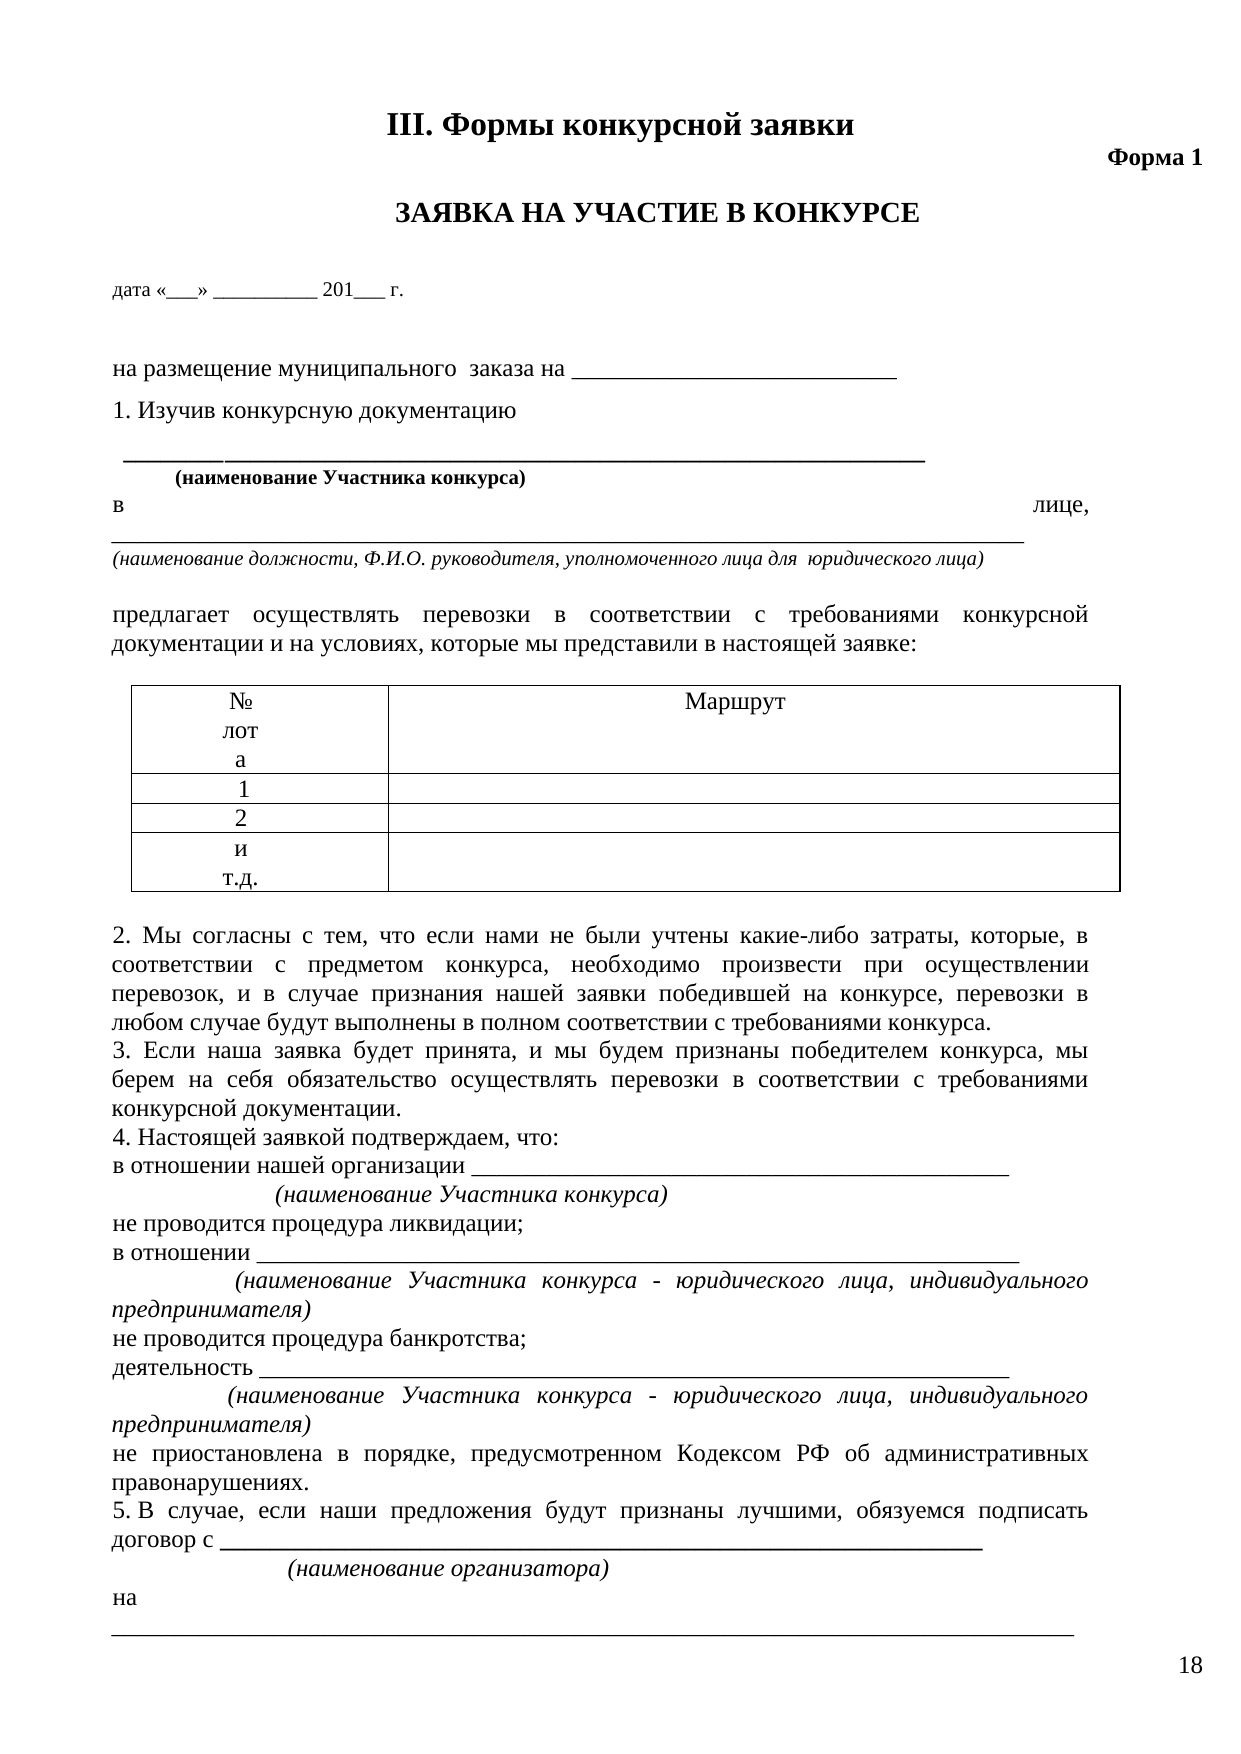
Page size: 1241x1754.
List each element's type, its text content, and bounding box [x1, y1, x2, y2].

table_cell [389, 833, 1119, 891]
text на _____________________________________________________________________________ [111, 1582, 1089, 1639]
text III. Формы конкурсной заявки [37, 104, 1203, 142]
text 5. В случае, если наши предложения будут признаны лучшими, обязуемся подписать договор с _____________________________________________________________ [111, 1496, 1089, 1553]
text в отношении _____________________________________________________________ [111, 1237, 1089, 1266]
text не проводится процедура банкротства; [111, 1323, 1089, 1352]
text не проводится процедура ликвидации; [111, 1208, 1089, 1237]
text (наименование Участника конкурса - юридического лица, индивидуального предпринимателя) [111, 1381, 1089, 1438]
text (наименование организатора) [111, 1553, 1089, 1582]
table_cell 2 [132, 804, 388, 832]
text заявкА на участие в конкурсе [37, 195, 1203, 228]
text (наименование Участника конкурса) [111, 465, 1089, 489]
text на размещение муниципального заказа на __________________________ [111, 353, 1089, 382]
text 3. Если наша заявка будет принята, и мы будем признаны победителем конкурса, мы берем на себя обязательство осуществлять перевозки в соответствии с требованиями конкурсной документации. [111, 1036, 1089, 1122]
table_cell [389, 804, 1119, 832]
text в отношении нашей организации ___________________________________________ [111, 1151, 1089, 1179]
text Форма 1 [37, 142, 1203, 171]
text в лице, _________________________________________________________________________ [111, 489, 1089, 546]
table_cell [389, 774, 1119, 802]
text (наименование Участника конкурса - юридического лица, индивидуального предпринимателя) [111, 1266, 1089, 1323]
table_header Маршрут [389, 686, 1119, 773]
text не приостановлена в порядке, предусмотренном Кодексом РФ об административных правонарушениях. [111, 1438, 1089, 1496]
table_header № лота [132, 686, 388, 773]
text (наименование должности, Ф.И.О. руководителя, уполномоченного лица для юридического лица) [111, 546, 1089, 570]
text (наименование Участника конкурса) [111, 1179, 1089, 1208]
text предлагает осуществлять перевозки в соответствии с требованиями конкурсной документации и на условиях, которые мы представили в настоящей заявке: [111, 599, 1089, 657]
table_cell 1 [132, 774, 388, 802]
text 2. Мы согласны с тем, что если нами не были учтены какие-либо затраты, которые, в соответствии с предметом конкурса, необходимо произвести при осуществлении перевозок, и в случае признания нашей заявки победившей на конкурсе, перевозки в любом случае будут выполнены в полном соответствии с требованиями конкурса. [111, 921, 1089, 1036]
text 4. Настоящей заявкой подтверждаем, что: [111, 1122, 1089, 1151]
text дата «___» __________ 201___ г. [111, 277, 1134, 301]
table_cell и т.д. [132, 833, 388, 891]
text ________________________________________________________________ [111, 436, 1089, 465]
text 1. Изучив конкурсную документацию [111, 395, 1089, 423]
text деятельность ____________________________________________________________ [111, 1352, 1089, 1381]
